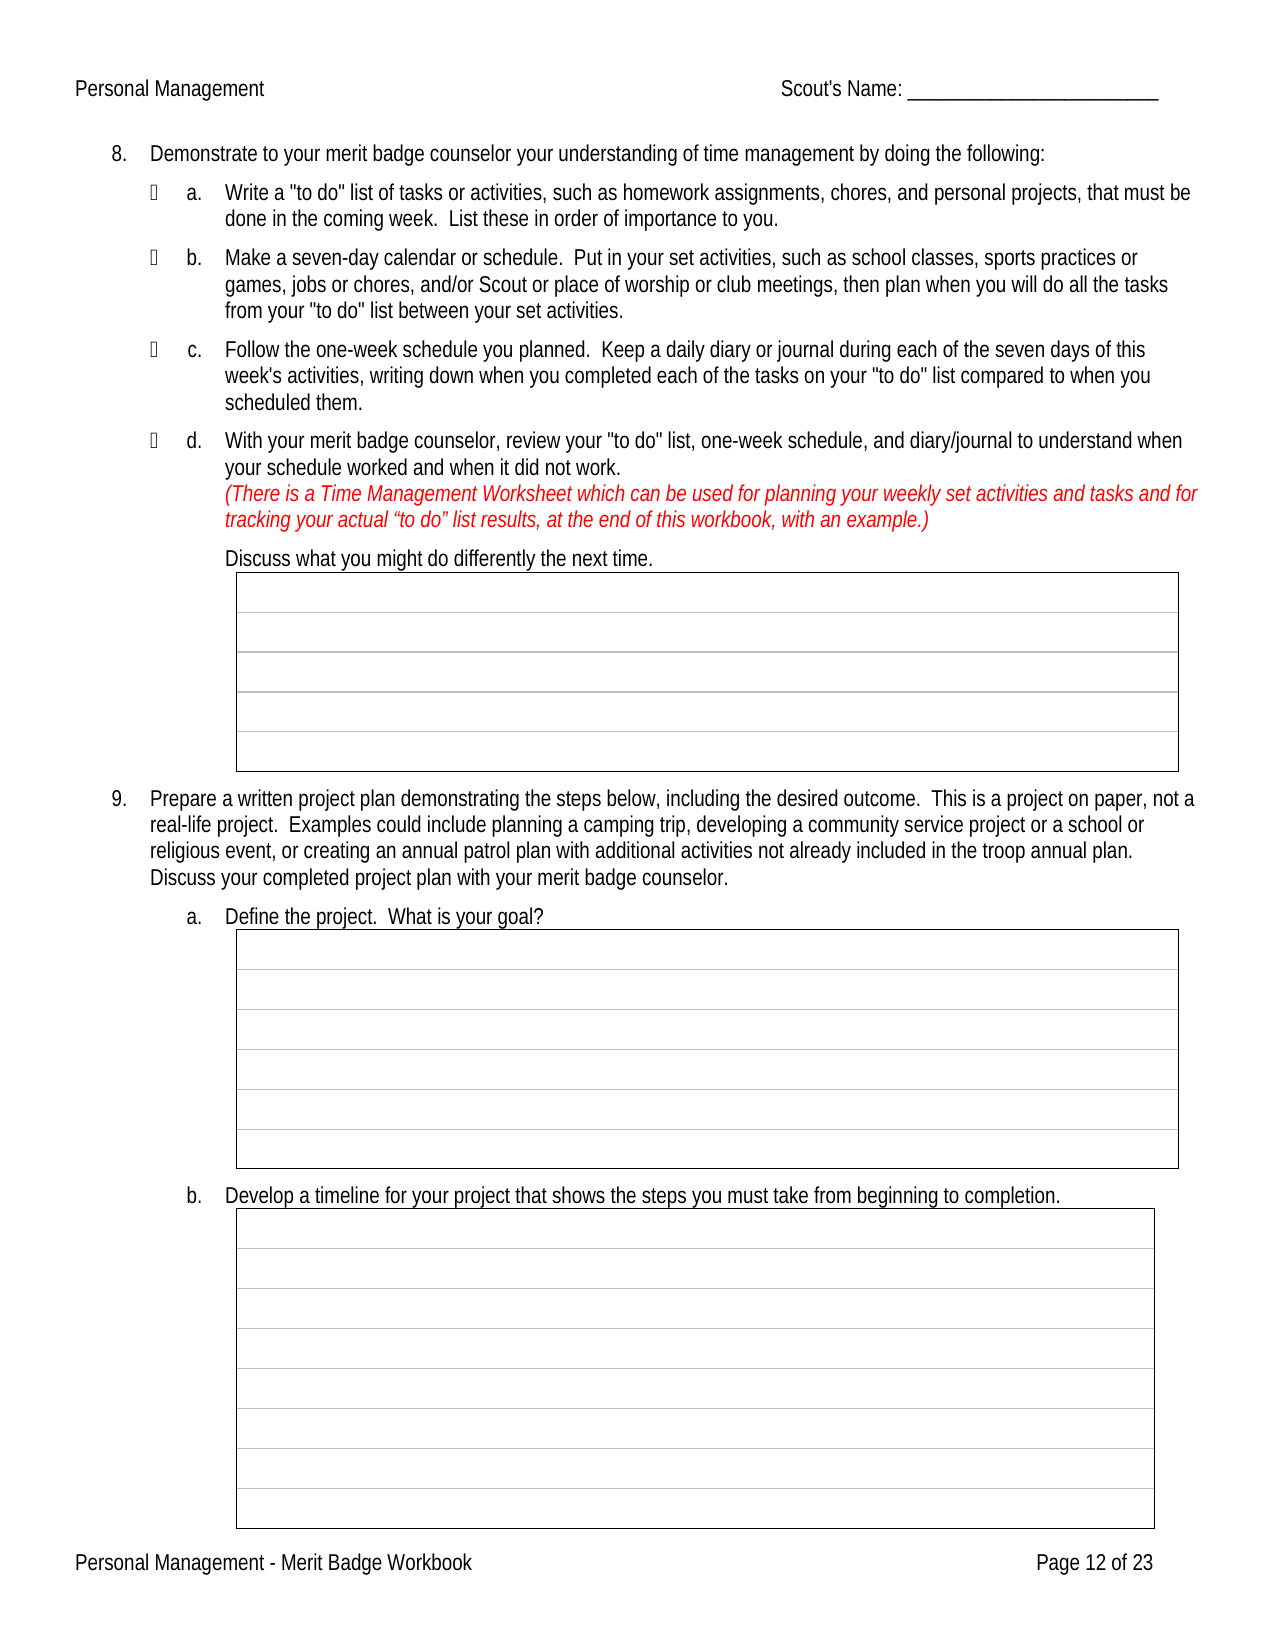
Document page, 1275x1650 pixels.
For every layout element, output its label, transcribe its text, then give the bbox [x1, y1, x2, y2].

table_cell [237, 653, 1178, 691]
text b. Make a seven-day calendar or schedule. Put in your set activities, such as school classes, sports practices or games, jobs or chores, and/or Scout or place of worship or club meetings, then plan when you will do all the tasks from your "to do" list between your set activities. [150, 244, 1200, 323]
table_cell [237, 1369, 1154, 1408]
table_header [237, 573, 1178, 612]
text a. Write a "to do" list of tasks or activities, such as homework assignments, chores, and personal projects, that must be done in the coming week. List these in order of importance to you. [150, 179, 1200, 232]
table_cell [237, 1489, 1154, 1527]
text a. Define the project. What is your goal? [150, 903, 1200, 929]
text b. Develop a timeline for your project that shows the steps you must take from beginning to completion. [150, 1182, 1200, 1208]
table_cell [237, 1010, 1178, 1049]
table_cell [237, 1409, 1154, 1448]
text 9. Prepare a written project plan demonstrating the steps below, including the desired outcome. This is a project on paper, not a real-life project. Examples could include planning a camping trip, developing a community service project or a school or religious event, or creating an annual patrol plan with additional activities not already included in the troop annual plan. Discuss your completed project plan with your merit badge counselor. [75, 785, 1200, 890]
table_cell [237, 1289, 1154, 1328]
table_header [237, 930, 1178, 969]
text d. With your merit badge counselor, review your "to do" list, one-week schedule, and diary/journal to understand when your schedule worked and when it did not work. (There is a Time Management Worksheet which can be used for planning your weekly set activities and tasks and for tracking your actual “to do” list results, at the end of this workbook, with an example.) [150, 427, 1200, 533]
table_cell [237, 1249, 1154, 1288]
text Discuss what you might do differently the next time. [225, 545, 1200, 572]
table_cell [237, 732, 1178, 771]
table_cell [237, 970, 1178, 1009]
table_cell [237, 1130, 1178, 1168]
table_header [237, 1209, 1154, 1248]
table_cell [237, 613, 1178, 651]
table_cell [237, 1090, 1178, 1128]
text 8. Demonstrate to your merit badge counselor your understanding of time management by doing the following: [75, 140, 1200, 167]
table_cell [237, 1050, 1178, 1088]
text c. Follow the one-week schedule you planned. Keep a daily diary or journal during each of the seven days of this week's activities, writing down when you completed each of the tasks on your "to do" list compared to when you scheduled them. [150, 336, 1200, 415]
table_cell [237, 693, 1178, 731]
table_cell [237, 1329, 1154, 1368]
table_cell [237, 1449, 1154, 1487]
